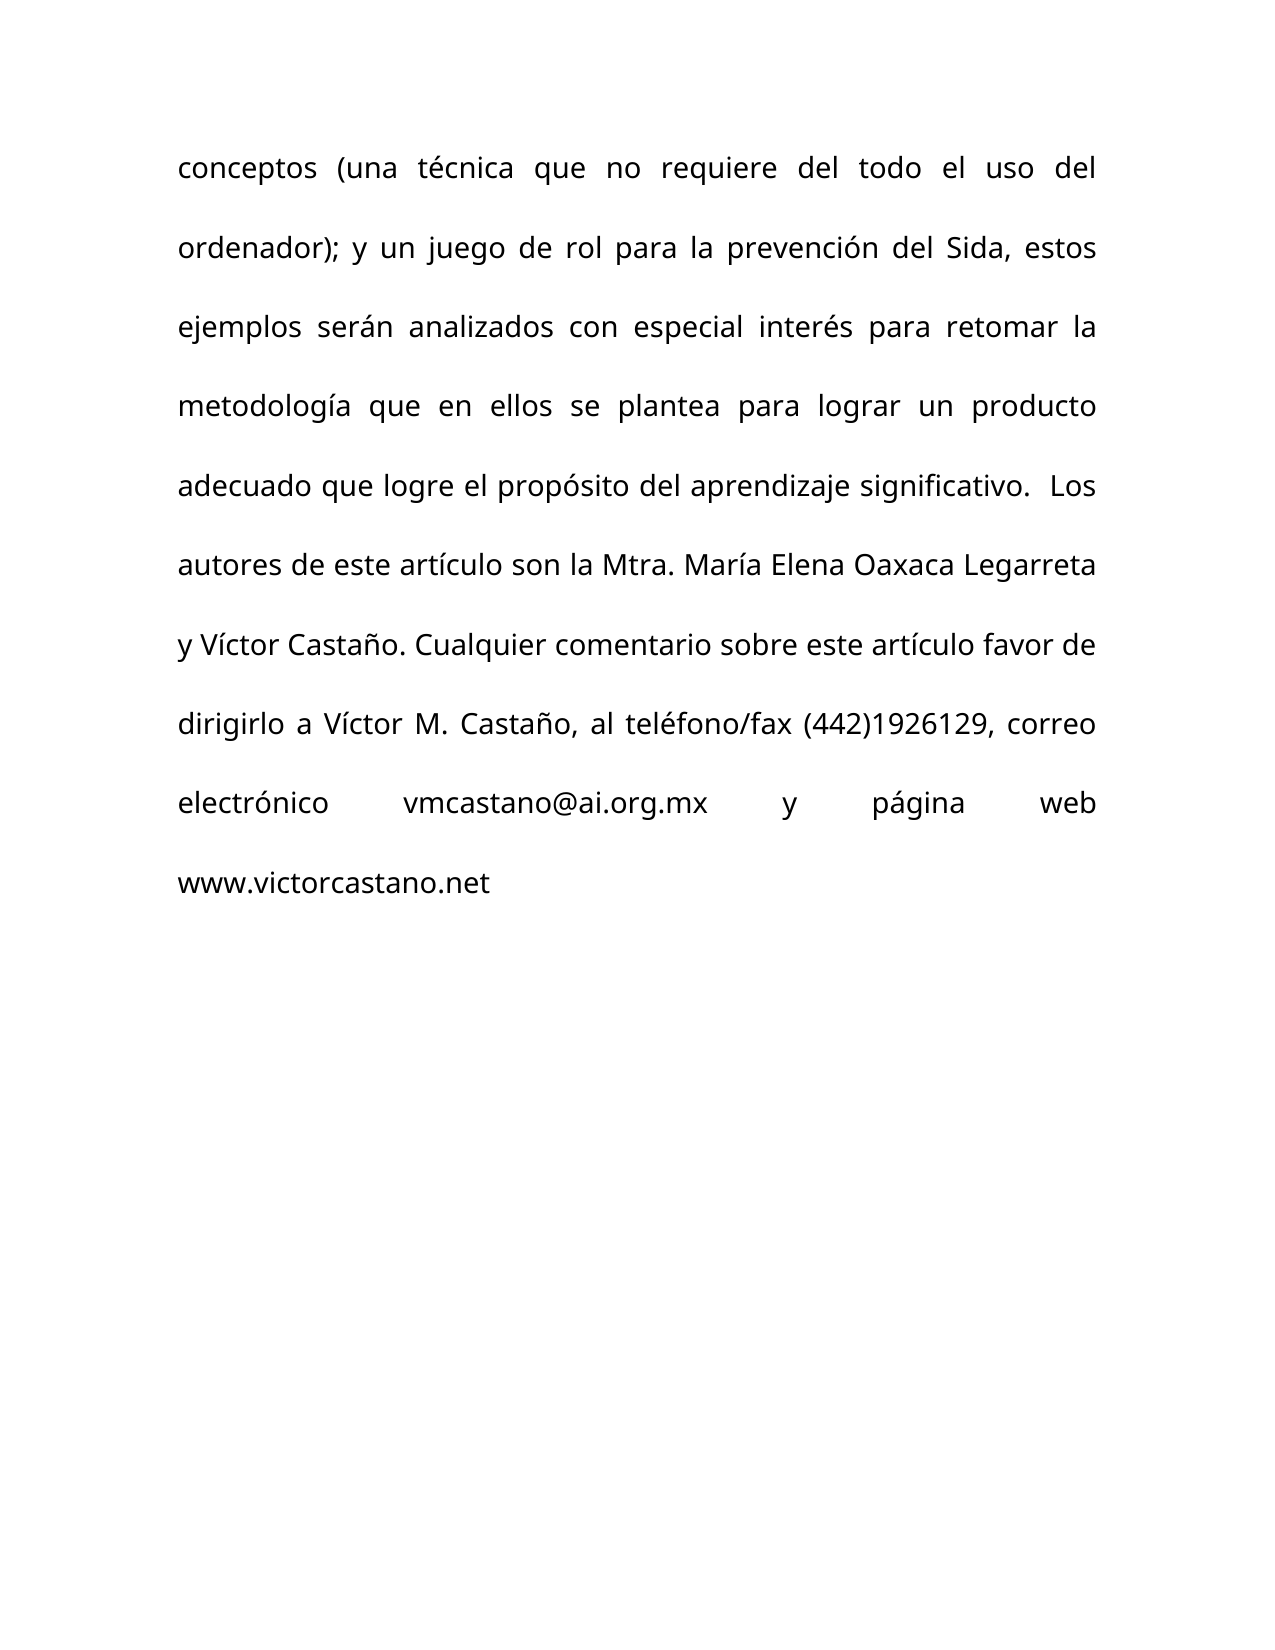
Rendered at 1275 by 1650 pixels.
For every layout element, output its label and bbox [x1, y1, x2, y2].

text [177, 148, 1098, 902]
